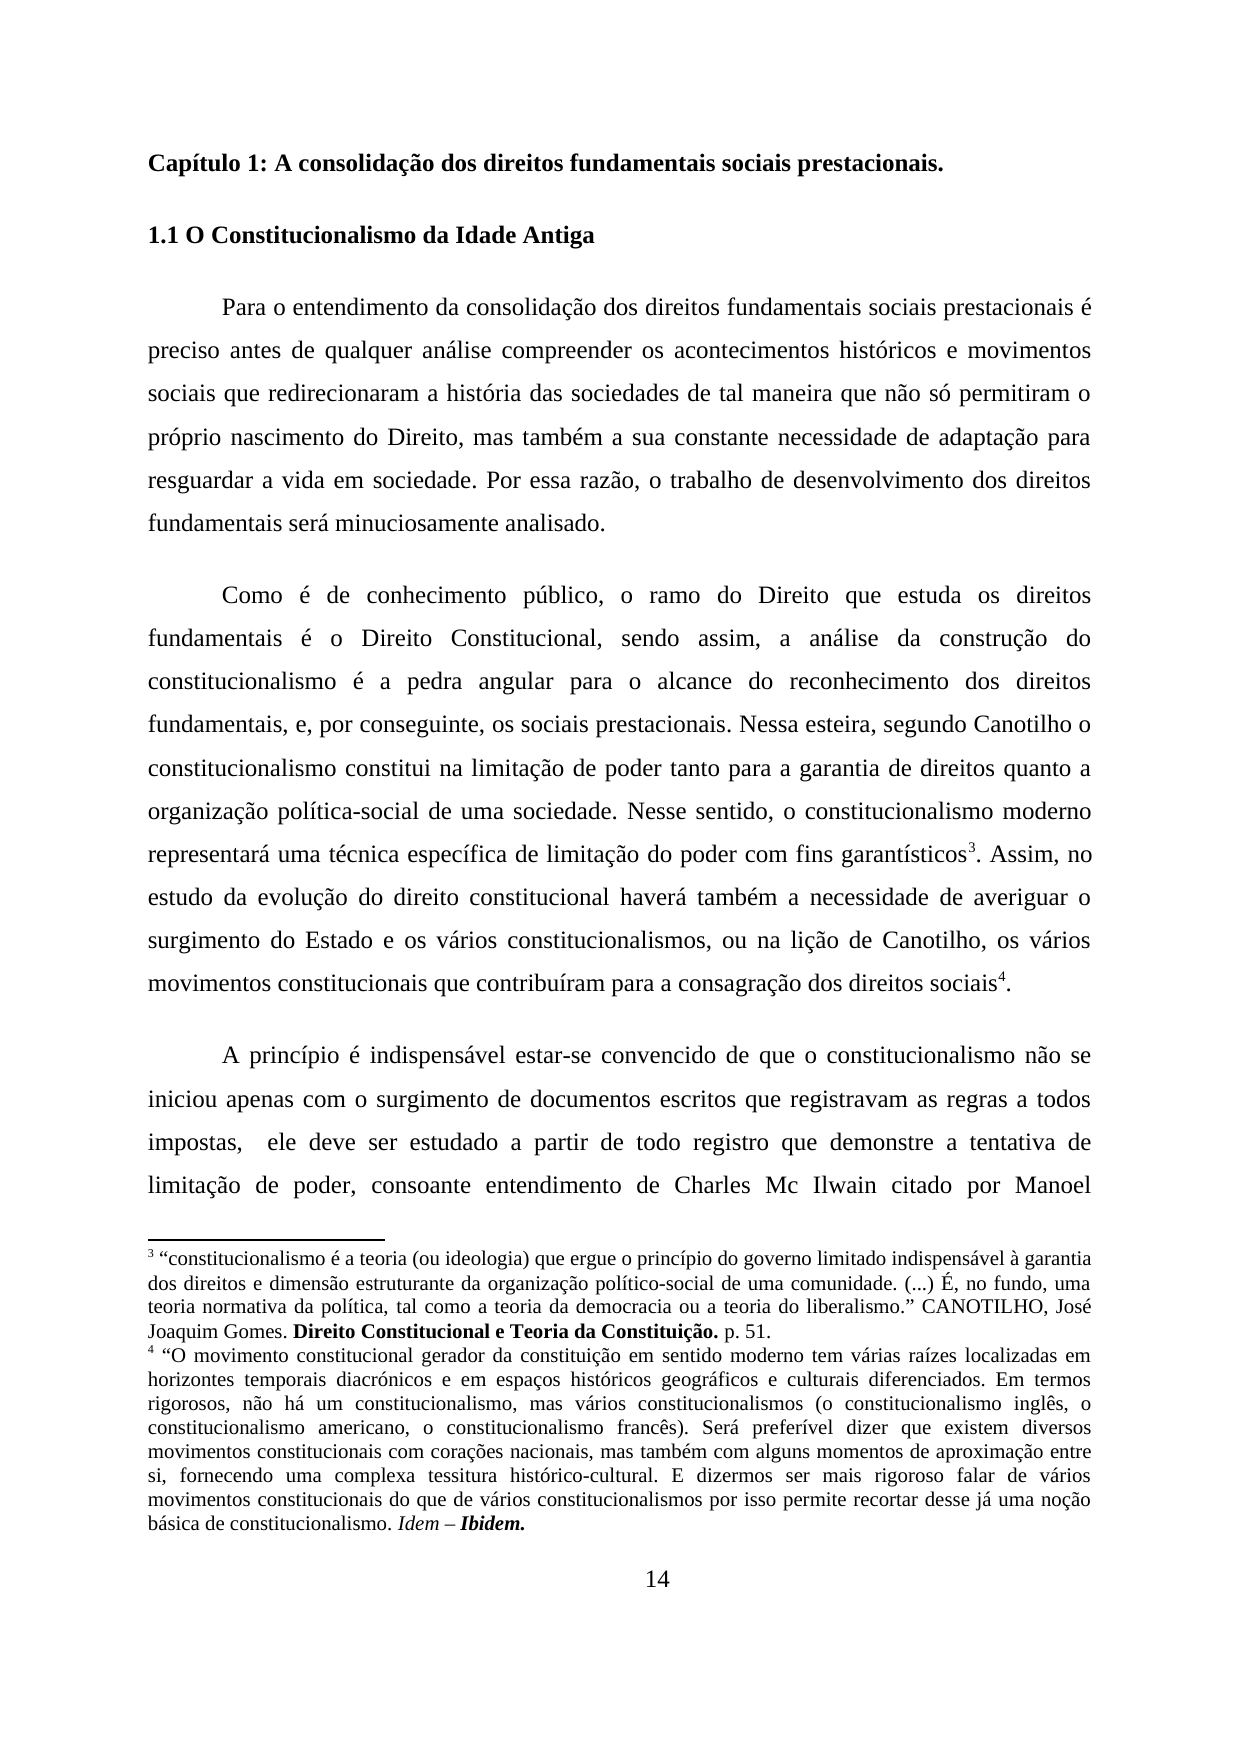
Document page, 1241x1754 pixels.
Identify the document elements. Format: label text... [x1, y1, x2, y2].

text Como é de conhecimento público, o ramo do Direito que estuda os direitos fundamentais é o Direito Constitucional, sendo assim, a análise da construção do constitucionalismo é a pedra angular para o alcance do reconhecimento dos direitos fundamentais, e, por conseguinte, os sociais prestacionais. Nessa esteira, segundo Canotilho o constitucionalismo constitui na limitação de poder tanto para a garantia de direitos quanto a organização política-social de uma sociedade. Nesse sentido, o constitucionalismo moderno representará uma técnica específica de limitação do poder com fins garantísticos. Assim, no estudo da evolução do direito constitucional haverá também a necessidade de averiguar o surgimento do Estado e os vários constitucionalismos, ou na lição de Canotilho, os vários movimentos constitucionais que contribuíram para a consagração dos direitos sociais. [148, 580, 1092, 997]
text A princípio é indispensável estar-se convencido de que o constitucionalismo não se iniciou apenas com o surgimento de documentos escritos que registravam as regras a todos impostas, ele deve ser estudado a partir de todo registro que demonstre a tentativa de limitação de poder, consoante entendimento de Charles Mc Ilwain citado por Manoel Gonçalves Ferreira Filho: “o constitucionalismo não se reduz ao projeto de implantação, em toda parte, de Constituições escritas, que a história mostra haver nascido no século XVIII. Significa a busca de limitação do Poder”. Nesse sentido, o estudo do constitucionalismo antigo será a fonte inicial da caminhada para o desenvolvimento dos direitos fundamentais. [148, 1041, 1092, 1199]
subtitle 1.1 O Constitucionalismo da Idade Antiga [148, 220, 1092, 249]
subtitle Capítulo 1: A consolidação dos direitos fundamentais sociais prestacionais. [148, 148, 1092, 176]
text Para o entendimento da consolidação dos direitos fundamentais sociais prestacionais é preciso antes de qualquer análise compreender os acontecimentos históricos e movimentos sociais que redirecionaram a história das sociedades de tal maneira que não só permitiram o próprio nascimento do Direito, mas também a sua constante necessidade de adaptação para resguardar a vida em sociedade. Por essa razão, o trabalho de desenvolvimento dos direitos fundamentais será minuciosamente analisado. [148, 292, 1092, 537]
